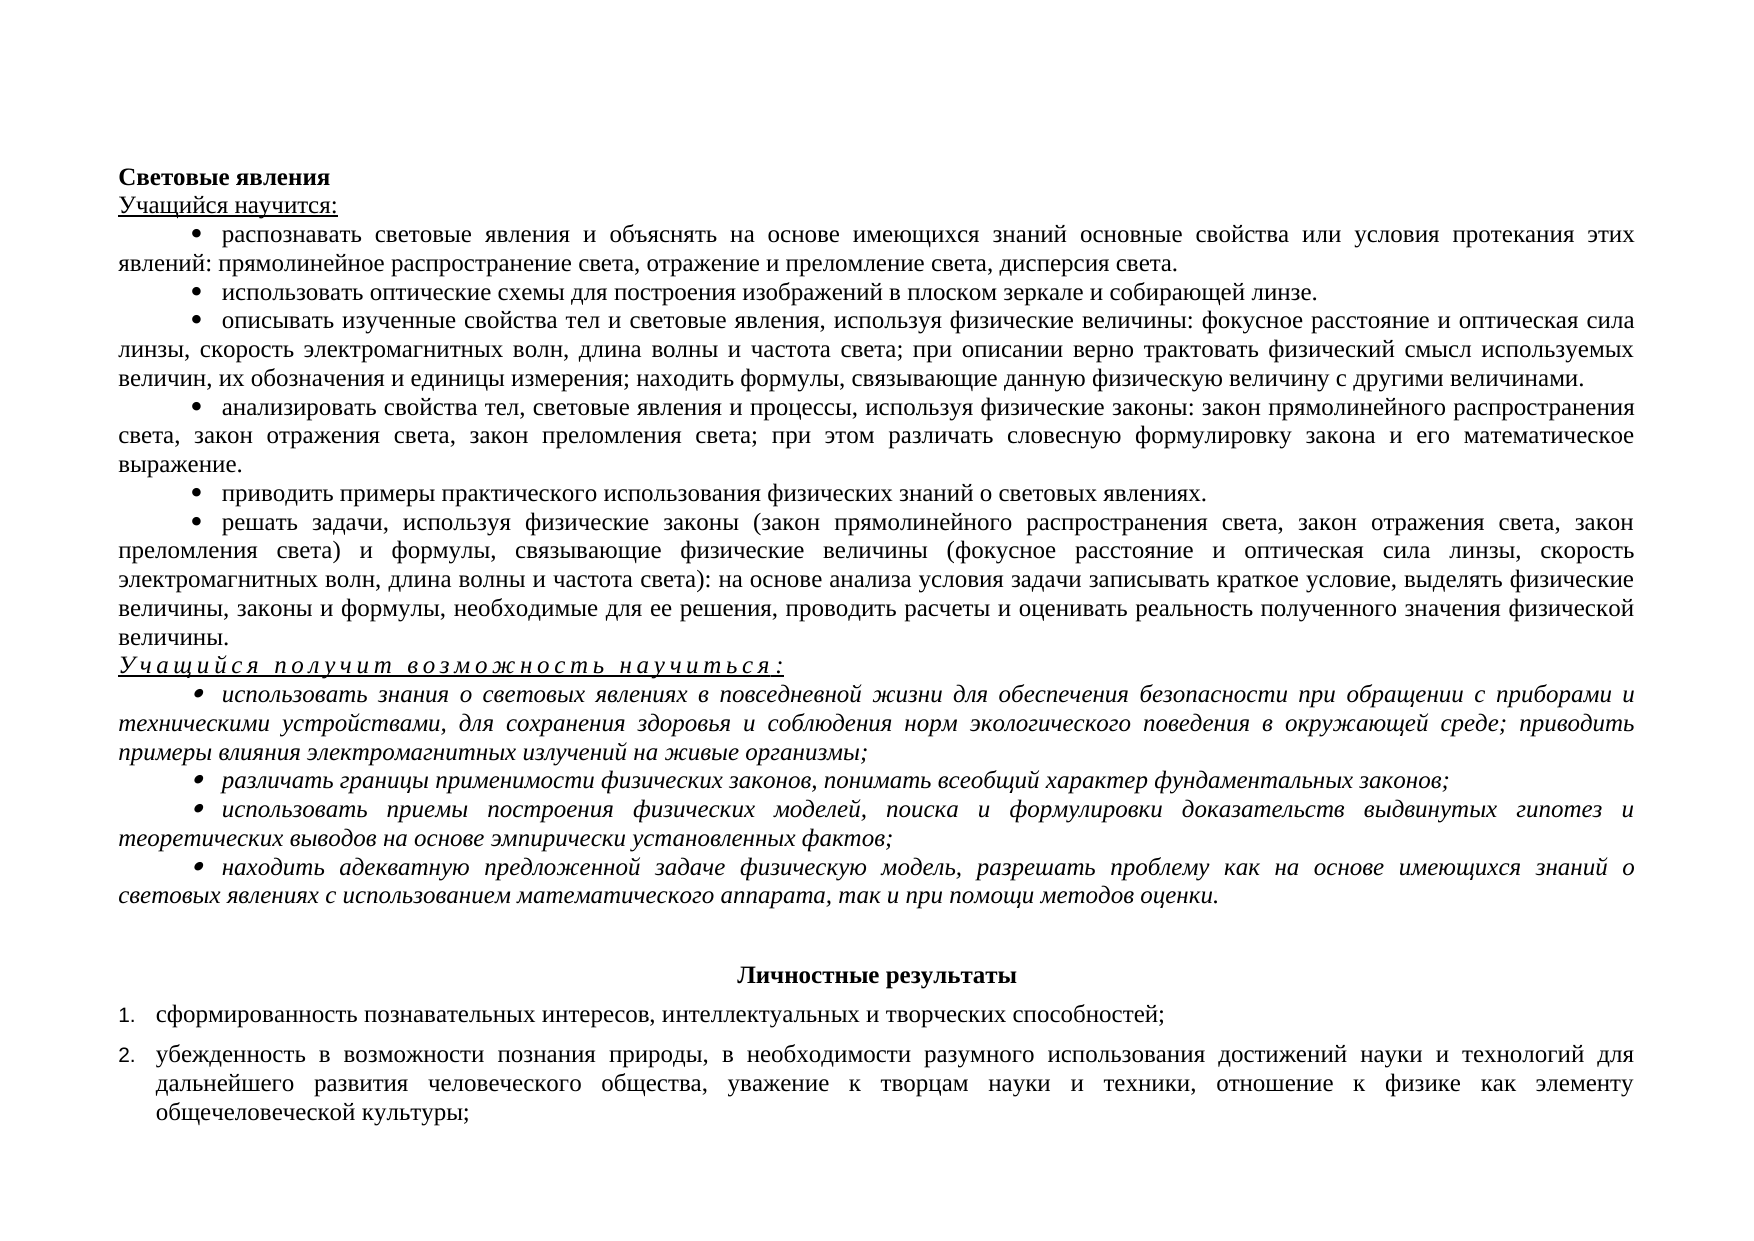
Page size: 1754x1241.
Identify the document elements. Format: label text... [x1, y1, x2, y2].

text Учащийся получит возможность научиться: [118, 650, 1636, 679]
list использовать оптические схемы для построения изображений в плоском зеркале и собирающей линзе. [118, 277, 1636, 305]
list распознавать световые явления и объяснять на основе имеющихся знаний основные свойства или условия протекания этих явлений: прямолинейное распространение света, отражение и преломление света, дисперсия света. [118, 219, 1636, 277]
list использовать знания о световых явлениях в повседневной жизни для обеспечения безопасности при обращении с приборами и техническими устройствами, для сохранения здоровья и соблюдения норм экологического поведения в окружающей среде; приводить примеры влияния электромагнитных излучений на живые организмы; [118, 679, 1636, 765]
list описывать изученные свойства тел и световые явления, используя физические величины: фокусное расстояние и оптическая сила линзы, скорость электромагнитных волн, длина волны и частота света; при описании верно трактовать физический смысл используемых величин, их обозначения и единицы измерения; находить формулы, связывающие данную физическую величину с другими величинами. [118, 305, 1636, 392]
list приводить примеры практического использования физических знаний о световых явлениях. [118, 478, 1636, 507]
list различать границы применимости физических законов, понимать всеобщий характер фундаментальных законов; [118, 765, 1636, 794]
text Личностные результаты [118, 960, 1636, 988]
list убежденность в возможности познания природы, в необходимости разумного использования достижений науки и технологий для дальнейшего развития человеческого общества, уважение к творцам науки и техники, отношение к физике как элементу общечеловеческой культуры; [118, 1039, 1636, 1125]
list находить адекватную предложенной задаче физическую модель, разрешать проблему как на основе имеющихся знаний о световых явлениях с использованием математического аппарата, так и при помощи методов оценки. [118, 852, 1636, 909]
text Световые явления [118, 162, 1636, 190]
list анализировать свойства тел, световые явления и процессы, используя физические законы: закон прямолинейного распространения света, закон отражения света, закон преломления света; при этом различать словесную формулировку закона и его математическое выражение. [118, 392, 1636, 478]
list решать задачи, используя физические законы (закон прямолинейного распространения света, закон отражения света, закон преломления света) и формулы, связывающие физические величины (фокусное расстояние и оптическая сила линзы, скорость электромагнитных волн, длина волны и частота света): на основе анализа условия задачи записывать краткое условие, выделять физические величины, законы и формулы, необходимые для ее решения, проводить расчеты и оценивать реальность полученного значения физической величины. [118, 507, 1636, 650]
list сформированность познавательных интересов, интеллектуальных и творческих способностей; [118, 999, 1636, 1028]
text Учащийся научится: [118, 190, 1636, 219]
list использовать приемы построения физических моделей, поиска и формулировки доказательств выдвинутых гипотез и теоретических выводов на основе эмпирически установленных фактов; [118, 794, 1636, 852]
